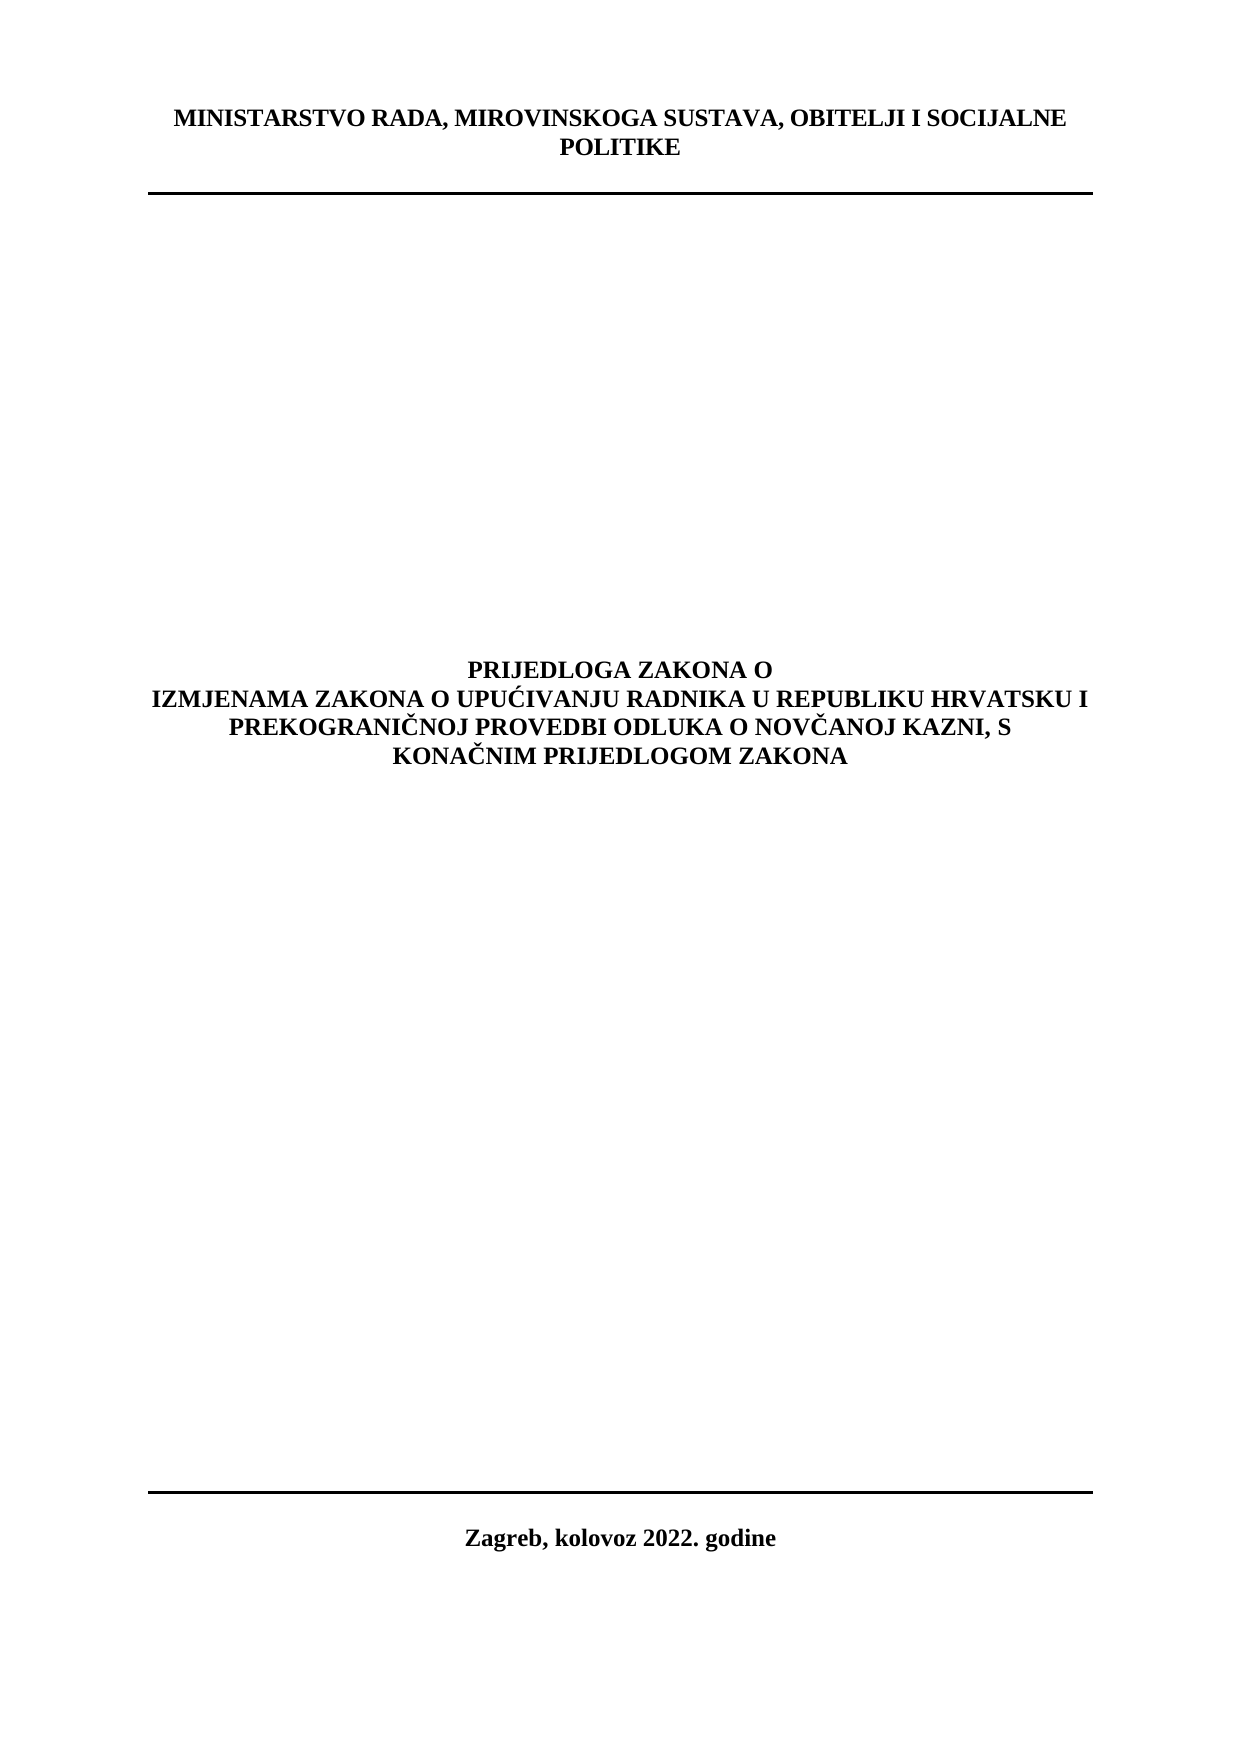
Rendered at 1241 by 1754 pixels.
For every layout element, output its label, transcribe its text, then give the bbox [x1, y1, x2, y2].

text PRIJEDLOGA ZAKONA O [148, 655, 1093, 684]
text IZMJENAMA ZAKONA O UPUĆIVANJU RADNIKA U REPUBLIKU HRVATSKU I PREKOGRANIČNOJ PROVEDBI ODLUKA O NOVČANOJ KAZNI, S [148, 684, 1093, 741]
text Zagreb, kolovoz 2022. godine [148, 1523, 1093, 1551]
text KONAČNIM PRIJEDLOGOM ZAKONA [148, 741, 1093, 770]
text MINISTARSTVO RADA, MIROVINSKOGA SUSTAVA, OBITELJI I SOCIJALNE POLITIKE [148, 103, 1093, 161]
